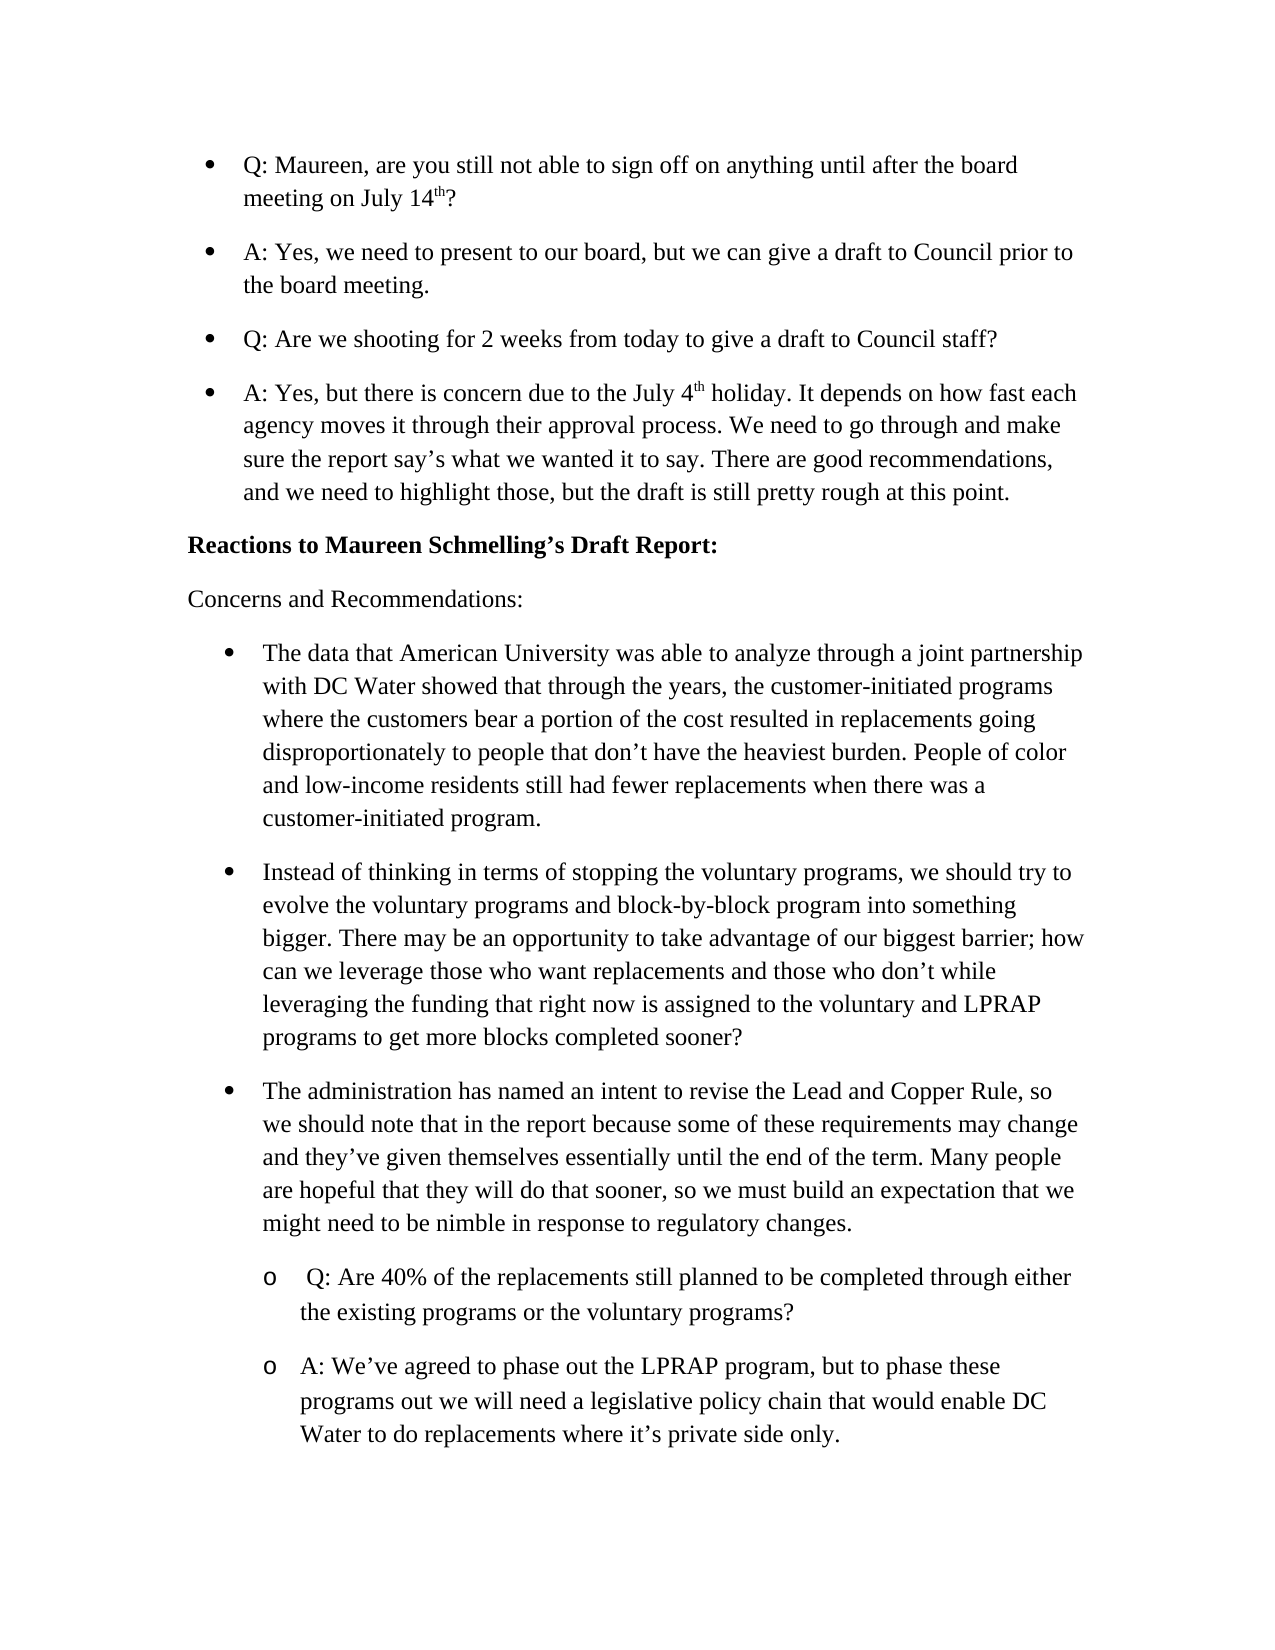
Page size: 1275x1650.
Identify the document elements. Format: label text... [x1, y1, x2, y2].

list The data that American University was able to analyze through a joint partnership with DC Water showed that through the years, the customer-initiated programs where the customers bear a portion of the cost resulted in replacements going disproportionately to people that don’t have the heaviest burden. People of color and low-income residents still had fewer replacements when there was a customer-initiated program. [225, 638, 1087, 832]
list A: Yes, but there is concern due to the July 4th holiday. It depends on how fast each agency moves it through their approval process. We need to go through and make sure the report say’s what we wanted it to say. There are good recommendations, and we need to highlight those, but the draft is still pretty rough at this point. [206, 378, 1087, 505]
list Instead of thinking in terms of stopping the voluntary programs, we should try to evolve the voluntary programs and block-by-block program into something bigger. There may be an opportunity to take advantage of our biggest barrier; how can we leverage those who want replacements and those who don’t while leveraging the funding that right now is assigned to the voluntary and LPRAP programs to get more blocks completed sooner? [225, 857, 1087, 1051]
list Q: Are we shooting for 2 weeks from today to give a draft to Council staff? [206, 324, 1087, 352]
list Q: Maureen, are you still not able to sign off on anything until after the board meeting on July 14th? [206, 150, 1087, 212]
list A: Yes, we need to present to our board, but we can give a draft to Council prior to the board meeting. [206, 237, 1087, 299]
list Concerns and Recommendations: [187, 584, 1087, 613]
list Q: Are 40% of the replacements still planned to be completed through either the existing programs or the voluntary programs? [262, 1262, 1087, 1326]
list A: We’ve agreed to phase out the LPRAP program, but to phase these programs out we will need a legislative policy chain that would enable DC Water to do replacements where it’s private side only. [262, 1351, 1087, 1448]
list The administration has named an intent to revise the Lead and Copper Rule, so we should note that in the report because some of these requirements may change and they’ve given themselves essentially until the end of the term. Many people are hopeful that they will do that sooner, so we must build an expectation that we might need to be nimble in response to regulatory changes. [225, 1076, 1087, 1237]
list Reactions to Maureen Schmelling’s Draft Report: [187, 531, 1087, 559]
